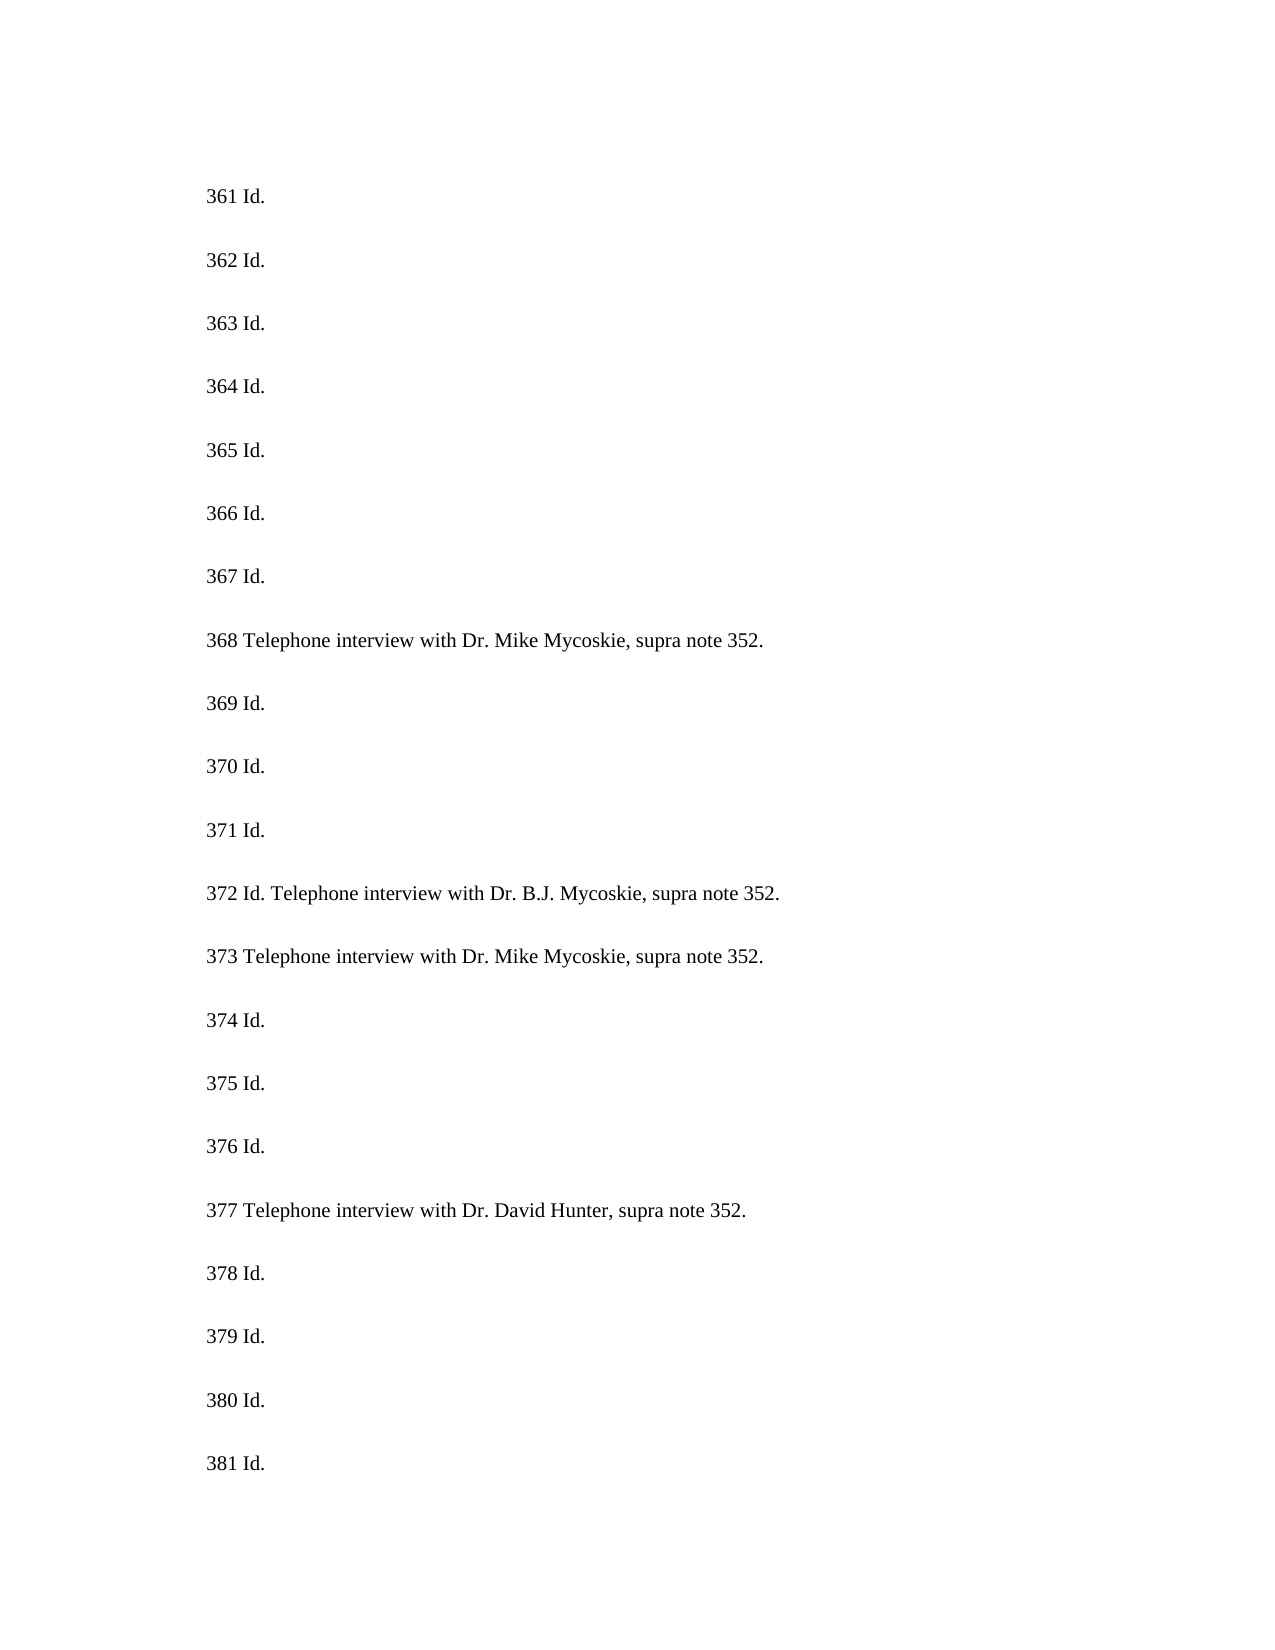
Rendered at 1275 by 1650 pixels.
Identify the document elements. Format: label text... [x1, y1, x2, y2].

text 367 Id. [187, 564, 1087, 588]
text 366 Id. [187, 501, 1087, 525]
text 379 Id. [187, 1324, 1087, 1348]
text 368 Telephone interview with Dr. Mike Mycoskie, supra note 352. [187, 628, 1087, 652]
text 371 Id. [187, 818, 1087, 842]
text 364 Id. [187, 374, 1087, 398]
text 361 Id. [187, 184, 1087, 208]
text 370 Id. [187, 754, 1087, 778]
text 365 Id. [187, 438, 1087, 462]
text 374 Id. [187, 1008, 1087, 1032]
text 381 Id. [187, 1451, 1087, 1475]
text 377 Telephone interview with Dr. David Hunter, supra note 352. [187, 1198, 1087, 1222]
text 363 Id. [187, 311, 1087, 335]
text 372 Id. Telephone interview with Dr. B.J. Mycoskie, supra note 352. [187, 881, 1087, 905]
text 362 Id. [187, 248, 1087, 272]
text 376 Id. [187, 1134, 1087, 1158]
text 380 Id. [187, 1388, 1087, 1412]
text 369 Id. [187, 691, 1087, 715]
text 375 Id. [187, 1071, 1087, 1095]
text 378 Id. [187, 1261, 1087, 1285]
text 373 Telephone interview with Dr. Mike Mycoskie, supra note 352. [187, 944, 1087, 968]
